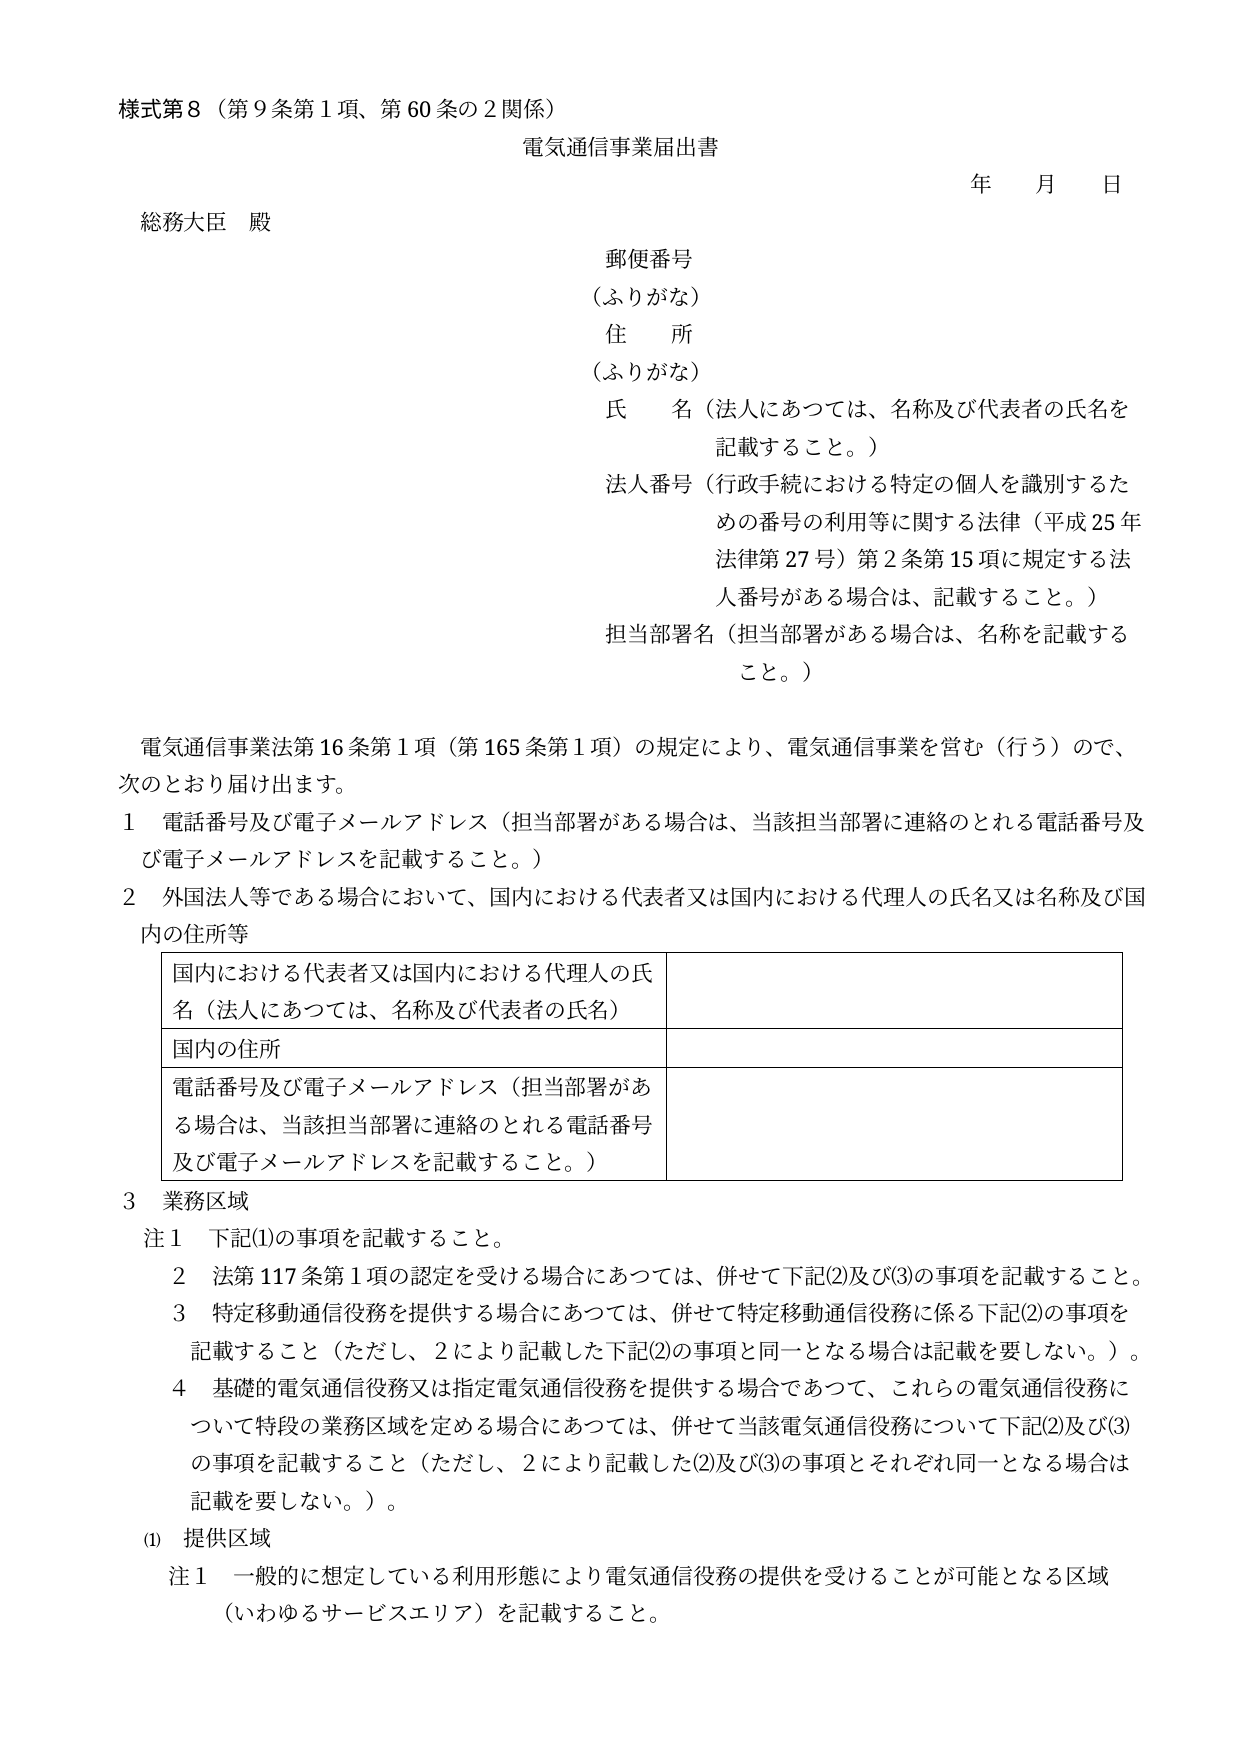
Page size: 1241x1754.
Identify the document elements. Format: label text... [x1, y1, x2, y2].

text （ふりがな） [581, 352, 1127, 389]
text ４ 基礎的電気通信役務又は指定電気通信役務を提供する場合であつて、これらの電気通信役務について特段の業務区域を定める場合にあつては、併せて当該電気通信役務について下記⑵及び⑶の事項を記載すること（ただし、２により記載した⑵及び⑶の事項とそれぞれ同一となる場合は記載を要しない。）。 [168, 1369, 1152, 1519]
text １ 電話番号及び電子メールアドレス（担当部署がある場合は、当該担当部署に連絡のとれる電話番号及び電子メールアドレスを記載すること。） [118, 802, 1152, 877]
text ２ 法第117条第１項の認定を受ける場合にあつては、併せて下記⑵及び⑶の事項を記載すること。 [168, 1256, 1152, 1294]
text ３ 特定移動通信役務を提供する場合にあつては、併せて特定移動通信役務に係る下記⑵の事項を記載すること（ただし、２により記載した下記⑵の事項と同一となる場合は記載を要しない。）。 [168, 1294, 1152, 1369]
text 郵便番号 [606, 239, 1123, 277]
table_cell 国内の住所 [162, 1029, 666, 1067]
text （ふりがな） [581, 277, 1127, 314]
text 注１ 一般的に想定している利用形態により電気通信役務の提供を受けることが可能となる区域（いわゆるサービスエリア）を記載すること。 [168, 1556, 1152, 1631]
text ３ 業務区域 [118, 1181, 1152, 1219]
text 様式第８（第９条第１項、第60条の２関係） [118, 89, 1123, 127]
table_cell [667, 1068, 1122, 1180]
text 法人番号（行政手続における特定の個人を識別するための番号の利用等に関する法律（平成25年法律第27号）第２条第15項に規定する法人番号がある場合は、記載すること。） [606, 464, 1152, 614]
table_cell 電話番号及び電子メールアドレス（担当部署がある場合は、当該担当部署に連絡のとれる電話番号及び電子メールアドレスを記載すること。） [162, 1068, 666, 1180]
text 氏 名（法人にあつては、名称及び代表者の氏名を記載すること。） [606, 389, 1152, 464]
text 電気通信事業届出書 [118, 127, 1123, 164]
table_cell [667, 1029, 1122, 1067]
table_header 国内における代表者又は国内における代理人の氏名（法人にあつては、名称及び代表者の氏名） [162, 953, 666, 1028]
text 総務大臣 殿 [118, 202, 1123, 239]
table_header [667, 953, 1122, 1028]
text 電気通信事業法第16条第１項（第165条第１項）の規定により、電気通信事業を営む（行う）ので、次のとおり届け出ます。 [118, 727, 1152, 802]
text ２ 外国法人等である場合において、国内における代表者又は国内における代理人の氏名又は名称及び国内の住所等 [118, 877, 1152, 952]
text 年 月 日 [118, 164, 1123, 202]
text 注１ 下記⑴の事項を記載すること。 [143, 1219, 1152, 1256]
text 担当部署名（担当部署がある場合は、名称を記載すること。） [606, 614, 1152, 689]
text 住 所 [606, 314, 1152, 352]
text ⑴ 提供区域 [143, 1519, 1152, 1556]
